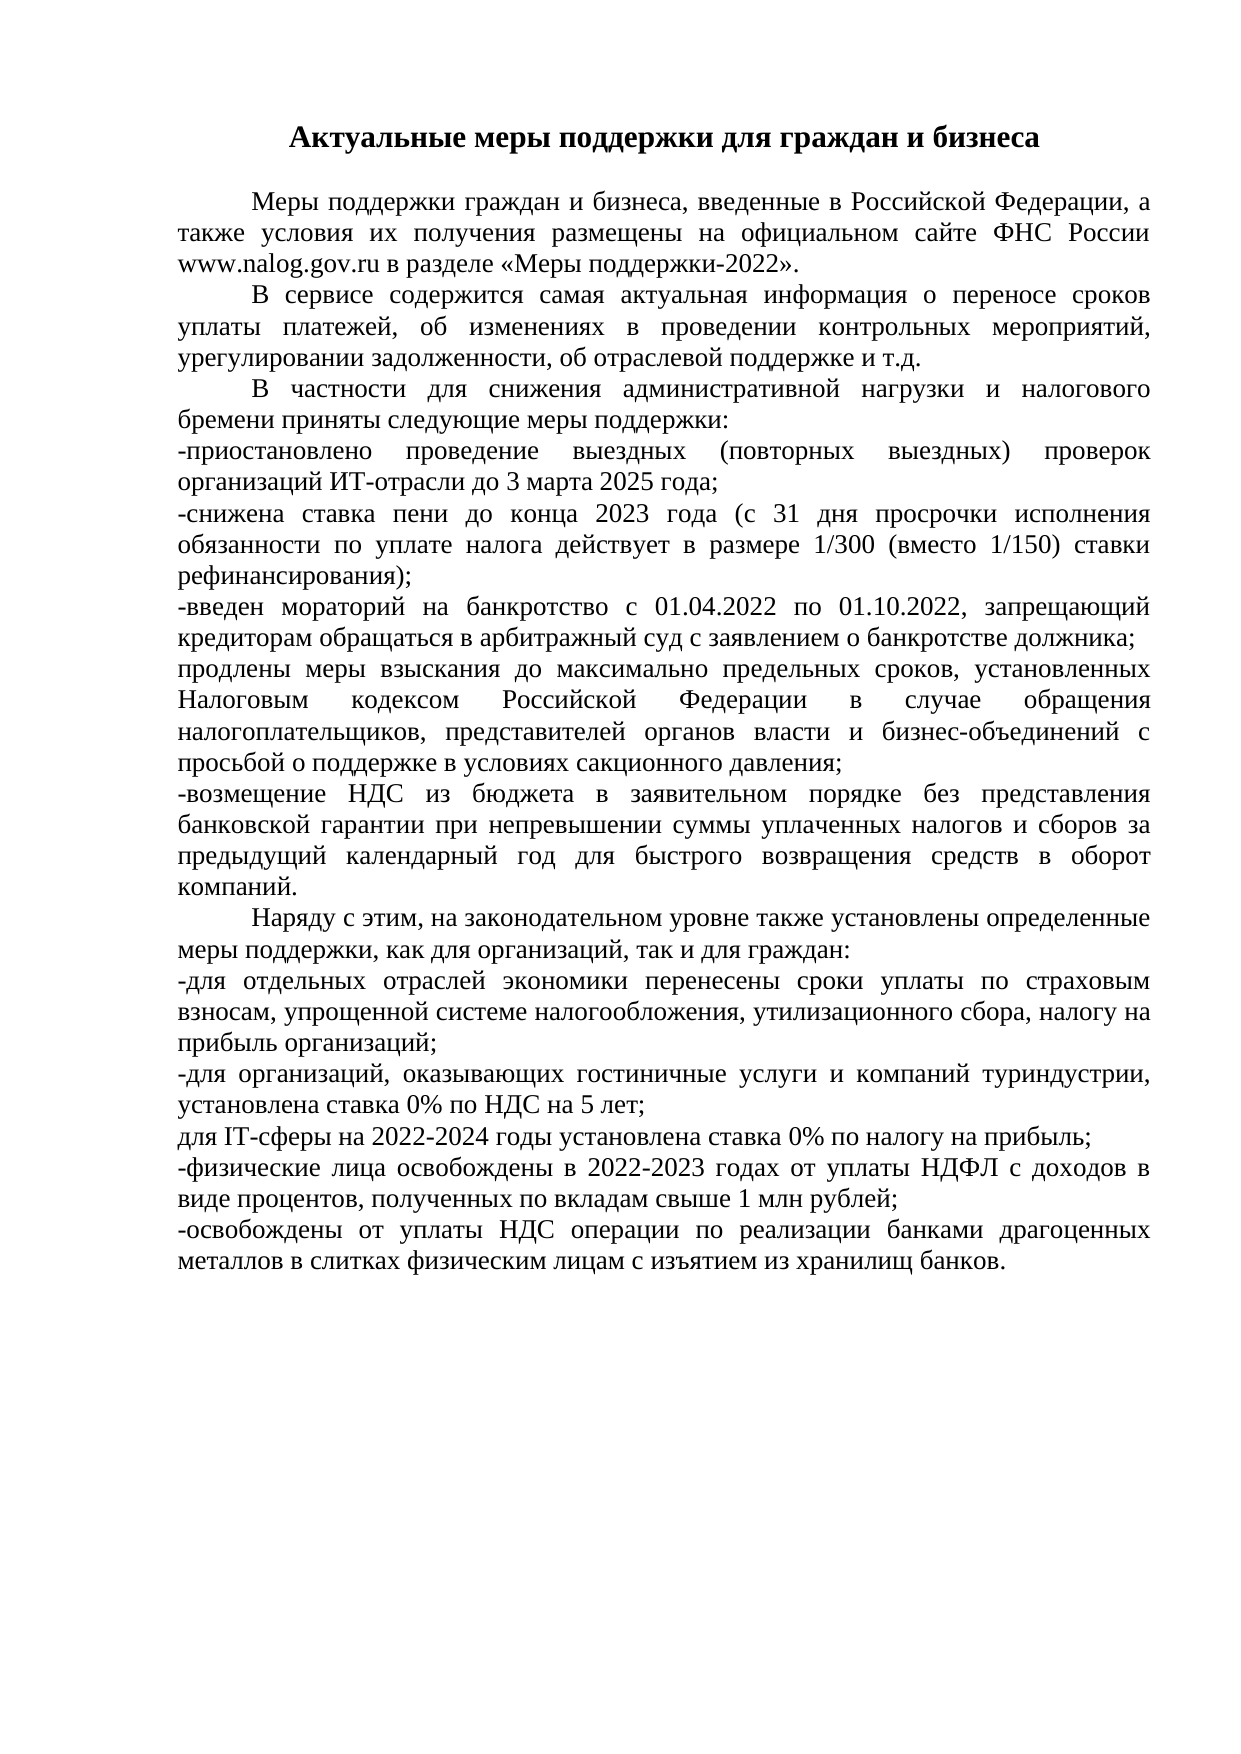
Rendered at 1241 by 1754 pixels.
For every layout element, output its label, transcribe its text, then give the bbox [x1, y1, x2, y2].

text для IT-сферы на 2022-2024 годы установлена ставка 0% по налогу на прибыль; [177, 1119, 1152, 1151]
text В частности для снижения административной нагрузки и налогового бремени приняты следующие меры поддержки: [177, 372, 1152, 434]
text -снижена ставка пени до конца 2023 года (с 31 дня просрочки исполнения обязанности по уплате налога действует в размере 1/300 (вместо 1/150) ставки рефинансирования); [177, 497, 1152, 590]
text -для организаций, оказывающих гостиничные услуги и компаний туриндустрии, установлена ставка 0% по НДС на 5 лет; [177, 1057, 1152, 1119]
text Меры поддержки граждан и бизнеса, введенные в Российской Федерации, а также условия их получения размещены на официальном сайте ФНС России www.nalog.gov.ru в разделе «Меры поддержки-2022». [177, 185, 1152, 279]
text Наряду с этим, на законодательном уровне также установлены определенные меры поддержки, как для организаций, так и для граждан: [177, 902, 1152, 964]
text -приостановлено проведение выездных (повторных выездных) проверок организаций ИТ-отрасли до 3 марта 2025 года; [177, 434, 1152, 497]
text -для отдельных отраслей экономики перенесены сроки уплаты по страховым взносам, упрощенной системе налогообложения, утилизационного сбора, налогу на прибыль организаций; [177, 964, 1152, 1057]
text Актуальные меры поддержки для граждан и бизнеса [177, 118, 1152, 154]
text -освобождены от уплаты НДС операции по реализации банками драгоценных металлов в слитках физическим лицам с изъятием из хранилищ банков. [177, 1213, 1152, 1275]
text -введен мораторий на банкротство с 01.04.2022 по 01.10.2022, запрещающий кредиторам обращаться в арбитражный суд с заявлением о банкротстве должника; [177, 590, 1152, 652]
text продлены меры взыскания до максимально предельных сроков, установленных Налоговым кодексом Российской Федерации в случае обращения налогоплательщиков, представителей органов власти и бизнес-объединений с просьбой о поддержке в условиях сакционного давления; [177, 652, 1152, 777]
text -возмещение НДС из бюджета в заявительном порядке без представления банковской гарантии при непревышении суммы уплаченных налогов и сборов за предыдущий календарный год для быстрого возвращения средств в оборот компаний. [177, 777, 1152, 902]
text -физические лица освобождены в 2022-2023 годах от уплаты НДФЛ с доходов в виде процентов, полученных по вкладам свыше 1 млн рублей; [177, 1151, 1152, 1213]
text В сервисе содержится самая актуальная информация о переносе сроков уплаты платежей, об изменениях в проведении контрольных мероприятий, урегулировании задолженности, об отраслевой поддержке и т.д. [177, 279, 1152, 372]
